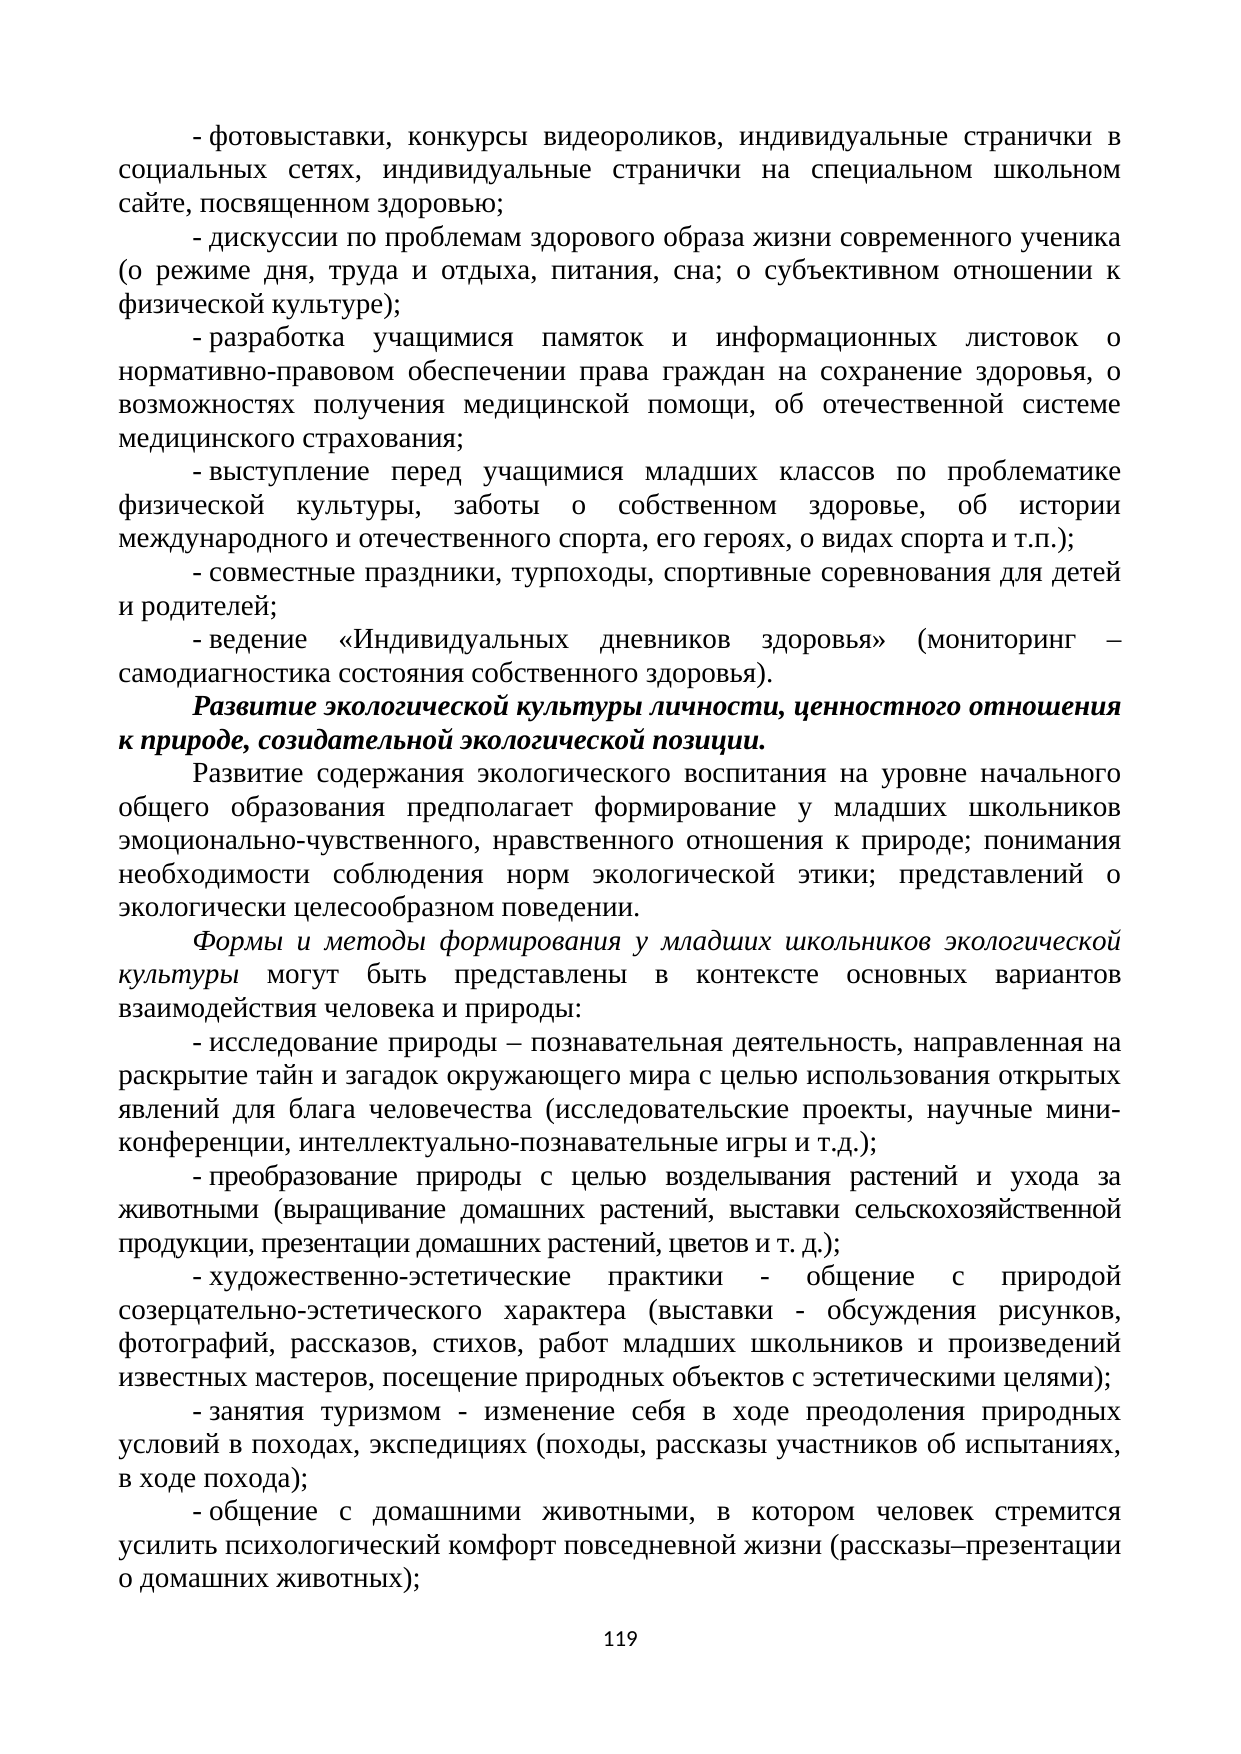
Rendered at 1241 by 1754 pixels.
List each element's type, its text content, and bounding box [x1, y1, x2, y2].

text Развитие экологической культуры личности, ценностного отношения к природе, созидательной экологической позиции. [118, 688, 1122, 755]
list - фотовыставки, конкурсы видеороликов, индивидуальные странички в социальных сетях, индивидуальные странички на специальном школьном сайте, посвященном здоровью; [118, 118, 1122, 219]
text Формы и методы формирования у младших школьников экологической культуры могут быть представлены в контексте основных вариантов взаимодействия человека и природы: [118, 923, 1122, 1024]
list - разработка учащимися памяток и информационных листовок о нормативно-правовом обеспечении права граждан на сохранение здоровья, о возможностях получения медицинской помощи, об отечественной системе медицинского страхования; [118, 319, 1122, 453]
list - общение с домашними животными, в котором человек стремится усилить психологический комфорт повседневной жизни (рассказы–презентации о домашних животных); [118, 1493, 1122, 1594]
list - преобразование природы с целью возделывания растений и ухода за животными (выращивание домашних растений, выставки сельскохозяйственной продукции, презентации домашних растений, цветов и т. д.); [118, 1158, 1122, 1258]
list - художественно-эстетические практики - общение с природой созерцательно-эстетического характера (выставки - обсуждения рисунков, фотографий, рассказов, стихов, работ младших школьников и произведений известных мастеров, посещение природных объектов с эстетическими целями); [118, 1258, 1122, 1393]
list - ведение «Индивидуальных дневников здоровья» (мониторинг – самодиагностика состояния собственного здоровья). [118, 621, 1122, 688]
list - дискуссии по проблемам здорового образа жизни современного ученика (о режиме дня, труда и отдыха, питания, сна; о субъективном отношении к физической культуре); [118, 219, 1122, 319]
list - занятия туризмом - изменение себя в ходе преодоления природных условий в походах, экспедициях (походы, рассказы участников об испытаниях, в ходе похода); [118, 1393, 1122, 1493]
text Развитие содержания экологического воспитания на уровне начального общего образования предполагает формирование у младших школьников эмоционально-чувственного, нравственного отношения к природе; понимания необходимости соблюдения норм экологической этики; представлений о экологически целесообразном поведении. [118, 755, 1122, 923]
list - совместные праздники, турпоходы, спортивные соревнования для детей и родителей; [118, 554, 1122, 621]
list - выступление перед учащимися младших классов по проблематике физической культуры, заботы о собственном здоровье, об истории международного и отечественного спорта, его героях, о видах спорта и т.п.); [118, 453, 1122, 554]
list - исследование природы – познавательная деятельность, направленная на раскрытие тайн и загадок окружающего мира с целью использования открытых явлений для блага человечества (исследовательские проекты, научные мини-конференции, интеллектуально-познавательные игры и т.д.); [118, 1024, 1122, 1158]
